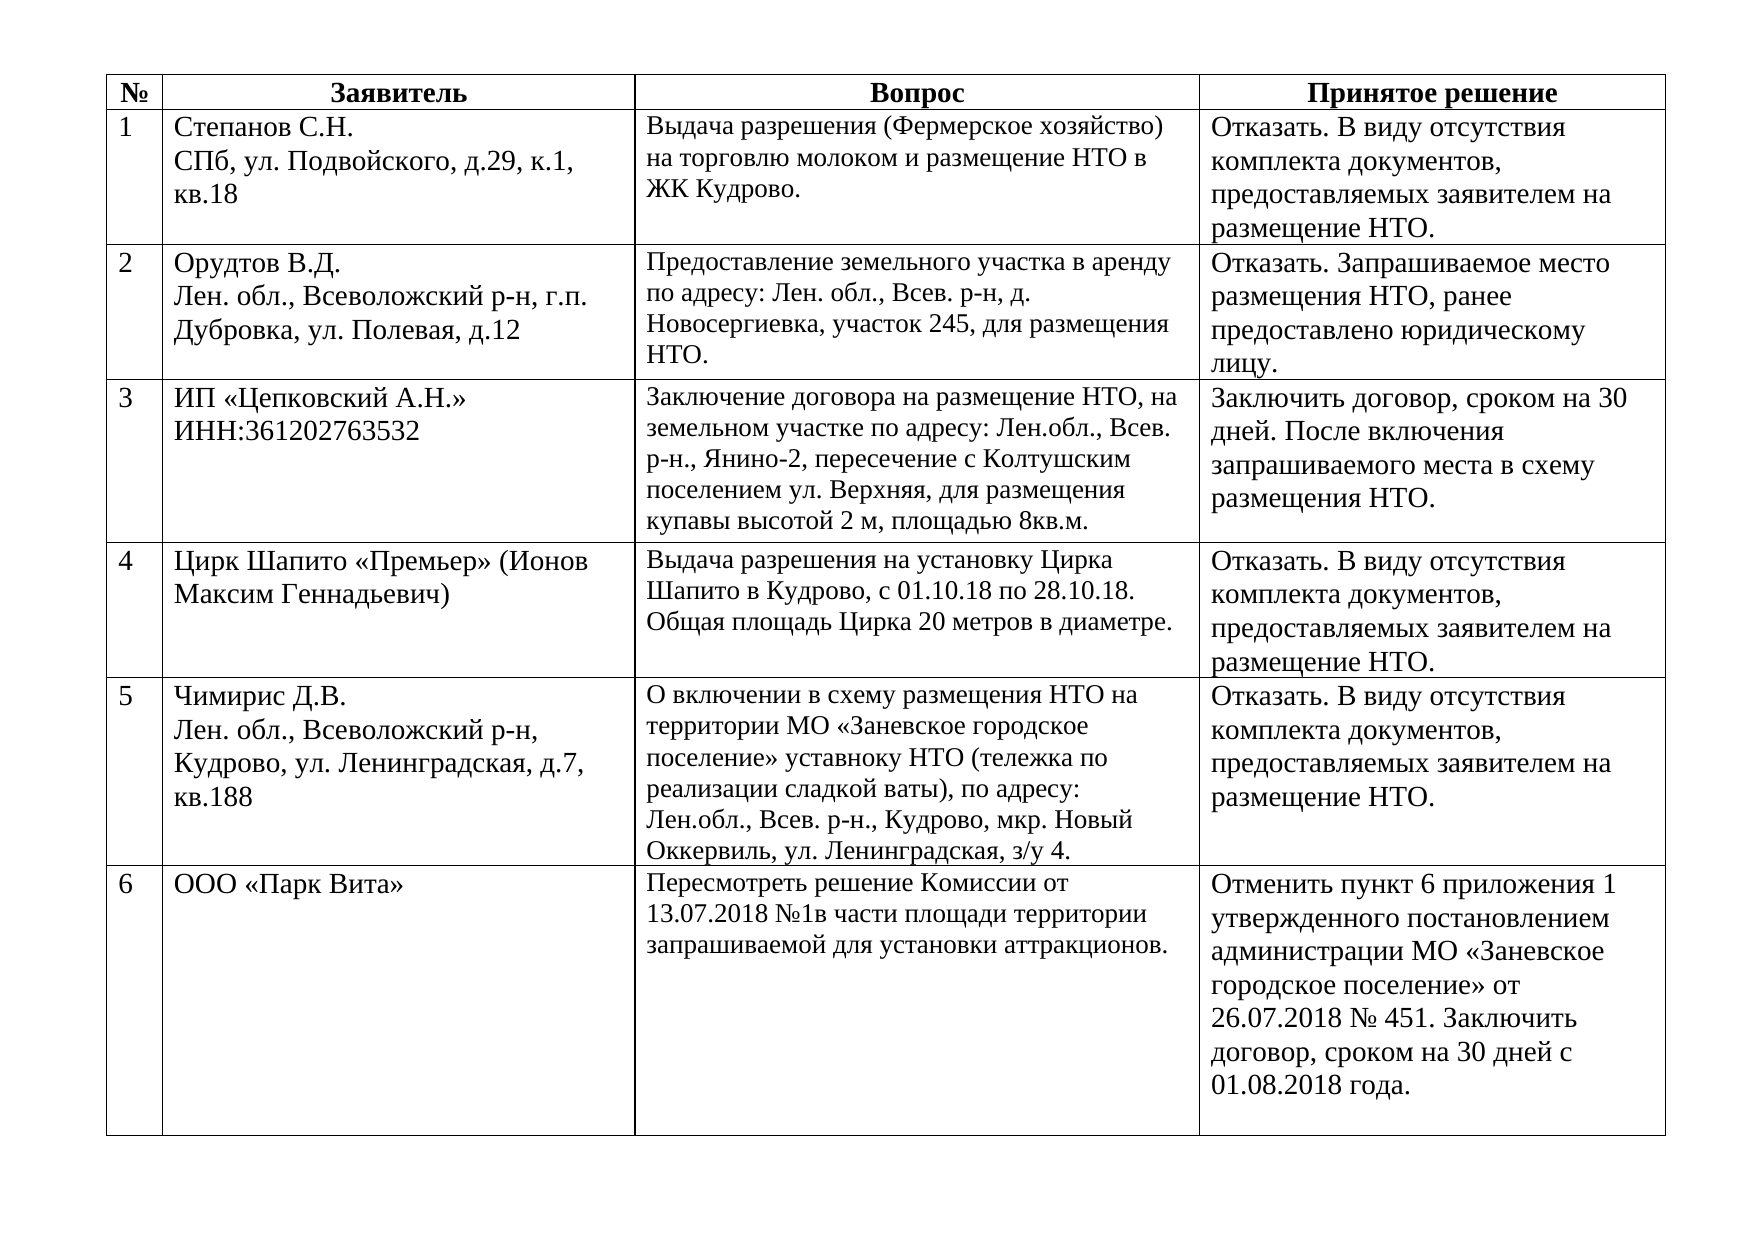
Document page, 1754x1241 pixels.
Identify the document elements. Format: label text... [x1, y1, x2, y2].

table_cell Степанов С.Н. СПб, ул. Подвойского, д.29, к.1, кв.18 [163, 110, 634, 244]
table_cell Выдача разрешения на установку Цирка Шапито в Кудрово, с 01.10.18 по 28.10.18. Общая площадь Цирка 20 метров в диаметре. [636, 543, 1199, 677]
table_cell 6 [107, 866, 162, 1134]
table_cell Орудтов В.Д. Лен. обл., Всеволожский р-н, г.п. Дубровка, ул. Полевая, д.12 [163, 245, 634, 379]
table_cell Заявитель [163, 75, 634, 108]
table_cell ООО «Парк Вита» [163, 866, 634, 1134]
table_cell 3 [107, 380, 162, 542]
table_cell Отказать. Запрашиваемое место размещения НТО, ранее предоставлено юридическому лицу. [1200, 245, 1665, 379]
table_cell 1 [107, 110, 162, 244]
table_cell Отказать. В виду отсутствия комплекта документов, предоставляемых заявителем на размещение НТО. [1200, 110, 1665, 244]
table_cell 2 [107, 245, 162, 379]
table_cell Вопрос [636, 75, 1199, 108]
table_cell Заключение договора на размещение НТО, на земельном участке по адресу: Лен.обл., Всев. р-н., Янино-2, пересечение с Колтушским поселением ул. Верхняя, для размещения купавы высотой 2 м, площадью 8кв.м. [636, 380, 1199, 542]
table_cell Выдача разрешения (Фермерское хозяйство) на торговлю молоком и размещение НТО в ЖК Кудрово. [636, 110, 1199, 244]
table_cell Цирк Шапито «Премьер» (Ионов Максим Геннадьевич) [163, 543, 634, 677]
table_cell О включении в схему размещения НТО на территории МО «Заневское городское поселение» уставноку НТО (тележка по реализации сладкой ваты), по адресу: Лен.обл., Всев. р-н., Кудрово, мкр. Новый Оккервиль, ул. Ленинградская, з/у 4. [636, 678, 1199, 865]
table_cell Пересмотреть решение Комиссии от 13.07.2018 №1в части площади территории запрашиваемой для установки аттракционов. [636, 866, 1199, 1134]
table_cell ИП «Цепковский А.Н.» ИНН:361202763532 [163, 380, 634, 542]
table_cell Отменить пункт 6 приложения 1 утвержденного постановлением администрации МО «Заневское городское поселение» от 26.07.2018 № 451. Заключить договор, сроком на 30 дней с 01.08.2018 года. [1200, 866, 1665, 1134]
table_cell Принятое решение [1200, 75, 1665, 108]
table_cell 5 [107, 678, 162, 865]
table_cell Предоставление земельного участка в аренду по адресу: Лен. обл., Всев. р-н, д. Новосергиевка, участок 245, для размещения НТО. [636, 245, 1199, 379]
table_cell Отказать. В виду отсутствия комплекта документов, предоставляемых заявителем на размещение НТО. [1200, 678, 1665, 865]
table_cell Заключить договор, сроком на 30 дней. После включения запрашиваемого места в схему размещения НТО. [1200, 380, 1665, 542]
table_cell № [107, 75, 162, 108]
table_cell 4 [107, 543, 162, 677]
table_cell Чимирис Д.В. Лен. обл., Всеволожский р-н, Кудрово, ул. Ленинградская, д.7, кв.188 [163, 678, 634, 865]
table_cell Отказать. В виду отсутствия комплекта документов, предоставляемых заявителем на размещение НТО. [1200, 543, 1665, 677]
